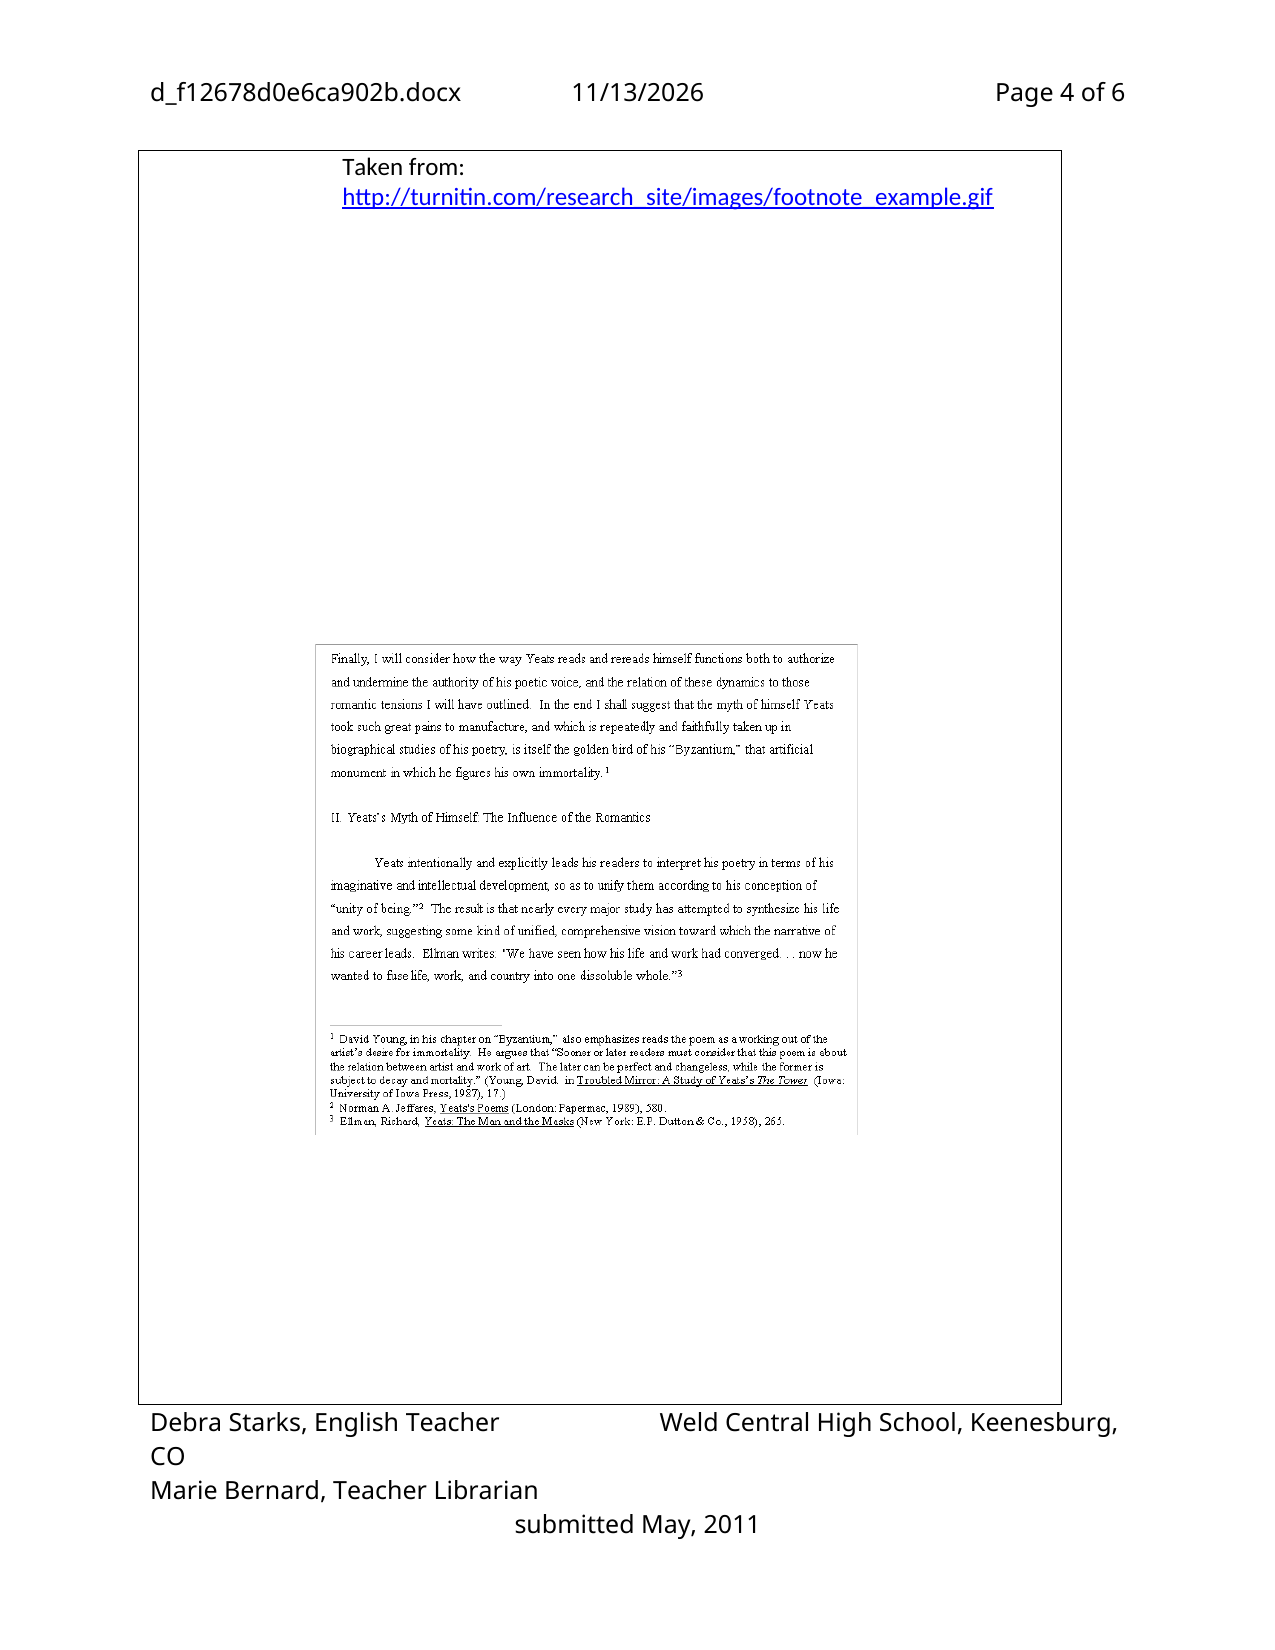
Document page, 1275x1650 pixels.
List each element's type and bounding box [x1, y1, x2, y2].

picture [315, 644, 858, 1135]
table_cell [139, 151, 1061, 1404]
